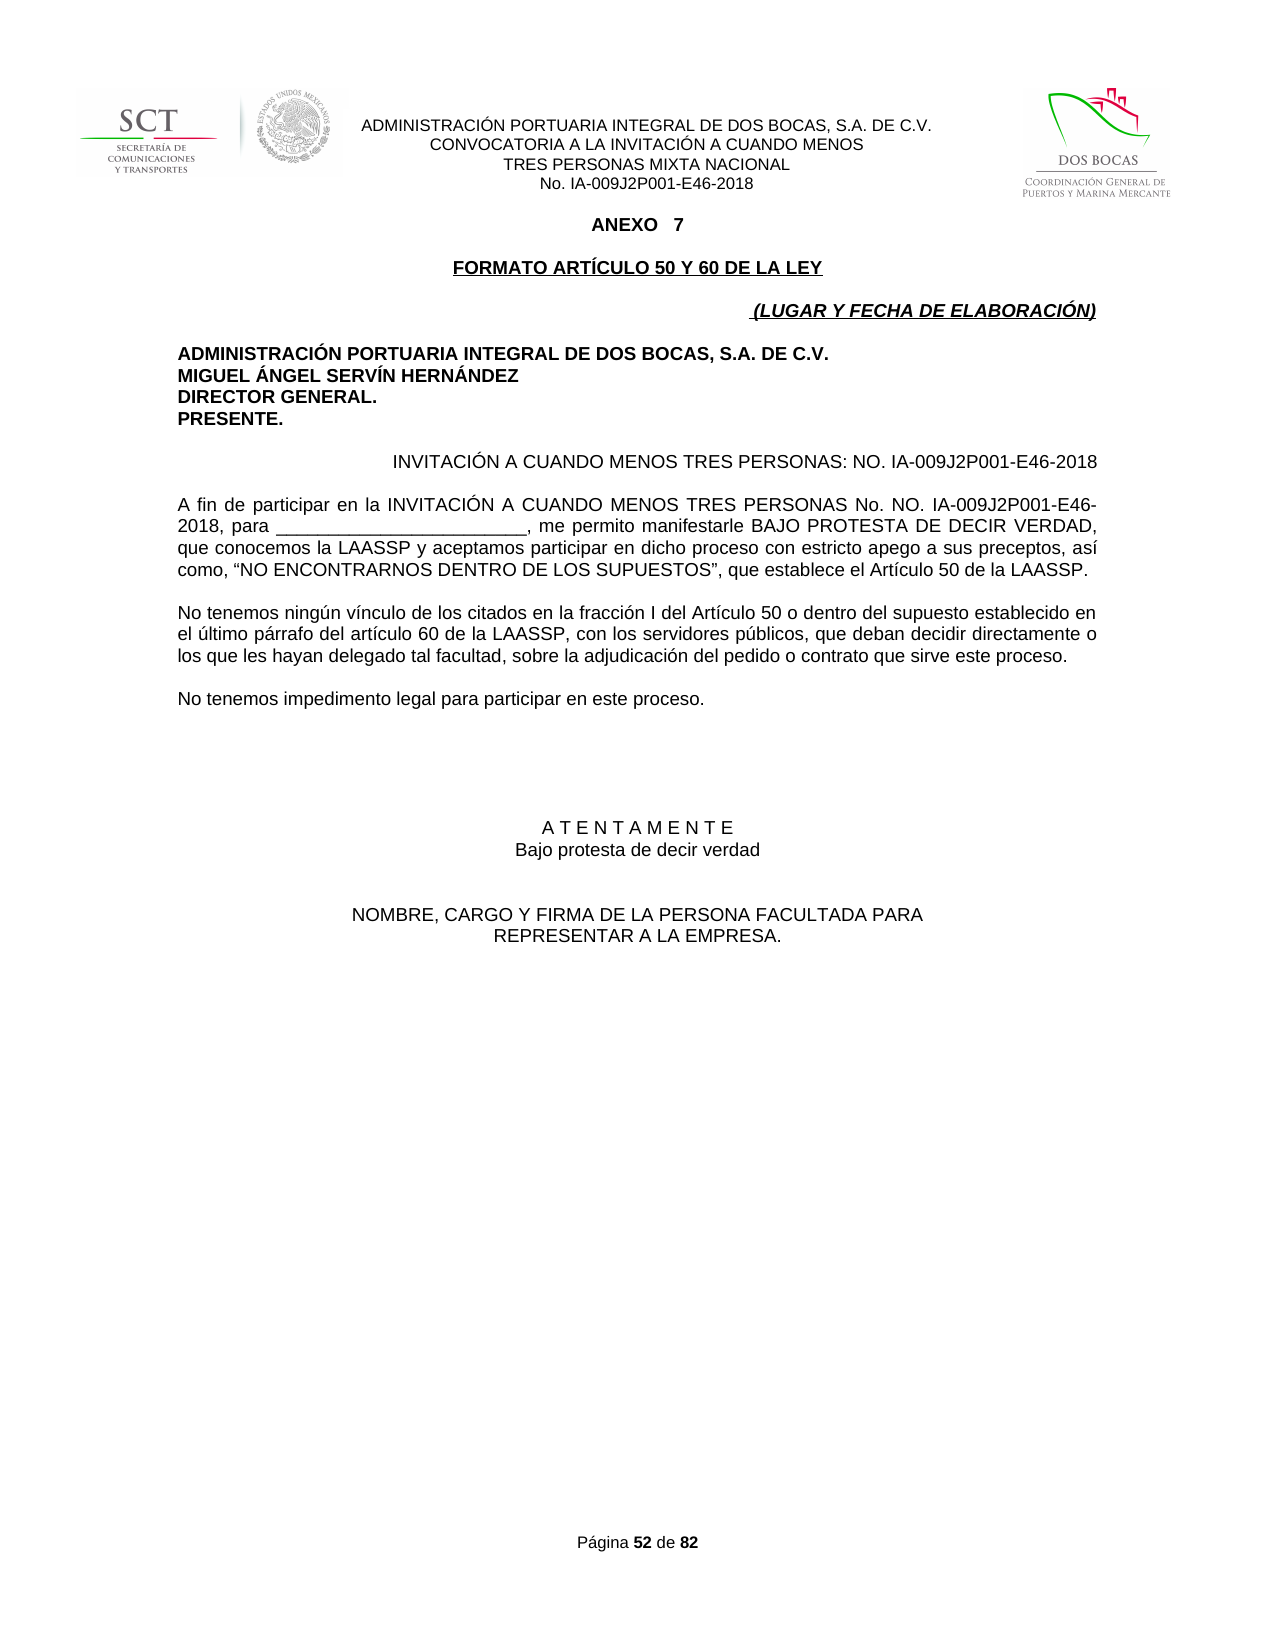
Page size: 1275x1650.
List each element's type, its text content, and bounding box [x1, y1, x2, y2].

text No tenemos impedimento legal para participar en este proceso. [177, 688, 1098, 709]
text FORMATO ARTÍCULO 50 Y 60 DE LA LEY [177, 257, 1098, 278]
text ADMINISTRACIÓN PORTUARIA INTEGRAL DE DOS BOCAS, S.A. DE C.V. [177, 343, 1098, 364]
text PRESENTE. [177, 407, 1098, 429]
text NOMBRE, CARGO Y FIRMA DE LA PERSONA FACULTADA PARA [177, 903, 1098, 925]
text DIRECTOR GENERAL. [177, 386, 1098, 407]
text REPRESENTAR A LA EMPRESA. [177, 925, 1098, 947]
text A T E N T A M E N T E [177, 817, 1098, 839]
text A fin de participar en la INVITACIÓN A CUANDO MENOS TRES PERSONAS No. NO. IA-009J2P001-E46-2018, para ________________________, me permito manifestarle BAJO PROTESTA DE DECIR VERDAD, que conocemos la LAASSP y aceptamos participar en dicho proceso con estricto apego a sus preceptos, así como, “NO ENCONTRARNOS DENTRO DE LOS SUPUESTOS”, que establece el Artículo 50 de la LAASSP. [177, 494, 1098, 580]
picture [1022, 88, 1171, 199]
text Bajo protesta de decir verdad [177, 839, 1098, 860]
text MIGUEL ÁNGEL SERVÍN HERNÁNDEZ [177, 364, 1098, 386]
text ANEXO 7 [177, 213, 1098, 235]
text No tenemos ningún vínculo de los citados en la fracción I del Artículo 50 o dentro del supuesto establecido en el último párrafo del artículo 60 de la LAASSP, con los servidores públicos, que deban decidir directamente o los que les hayan delegado tal facultad, sobre la adjudicación del pedido o contrato que sirve este proceso. [177, 602, 1098, 666]
text (LUGAR Y FECHA DE ELABORACIÓN) [177, 300, 1098, 321]
picture [76, 88, 350, 177]
text INVITACIÓN A CUANDO MENOS TRES PERSONAS: NO. IA-009J2P001-E46-2018 [177, 451, 1098, 472]
